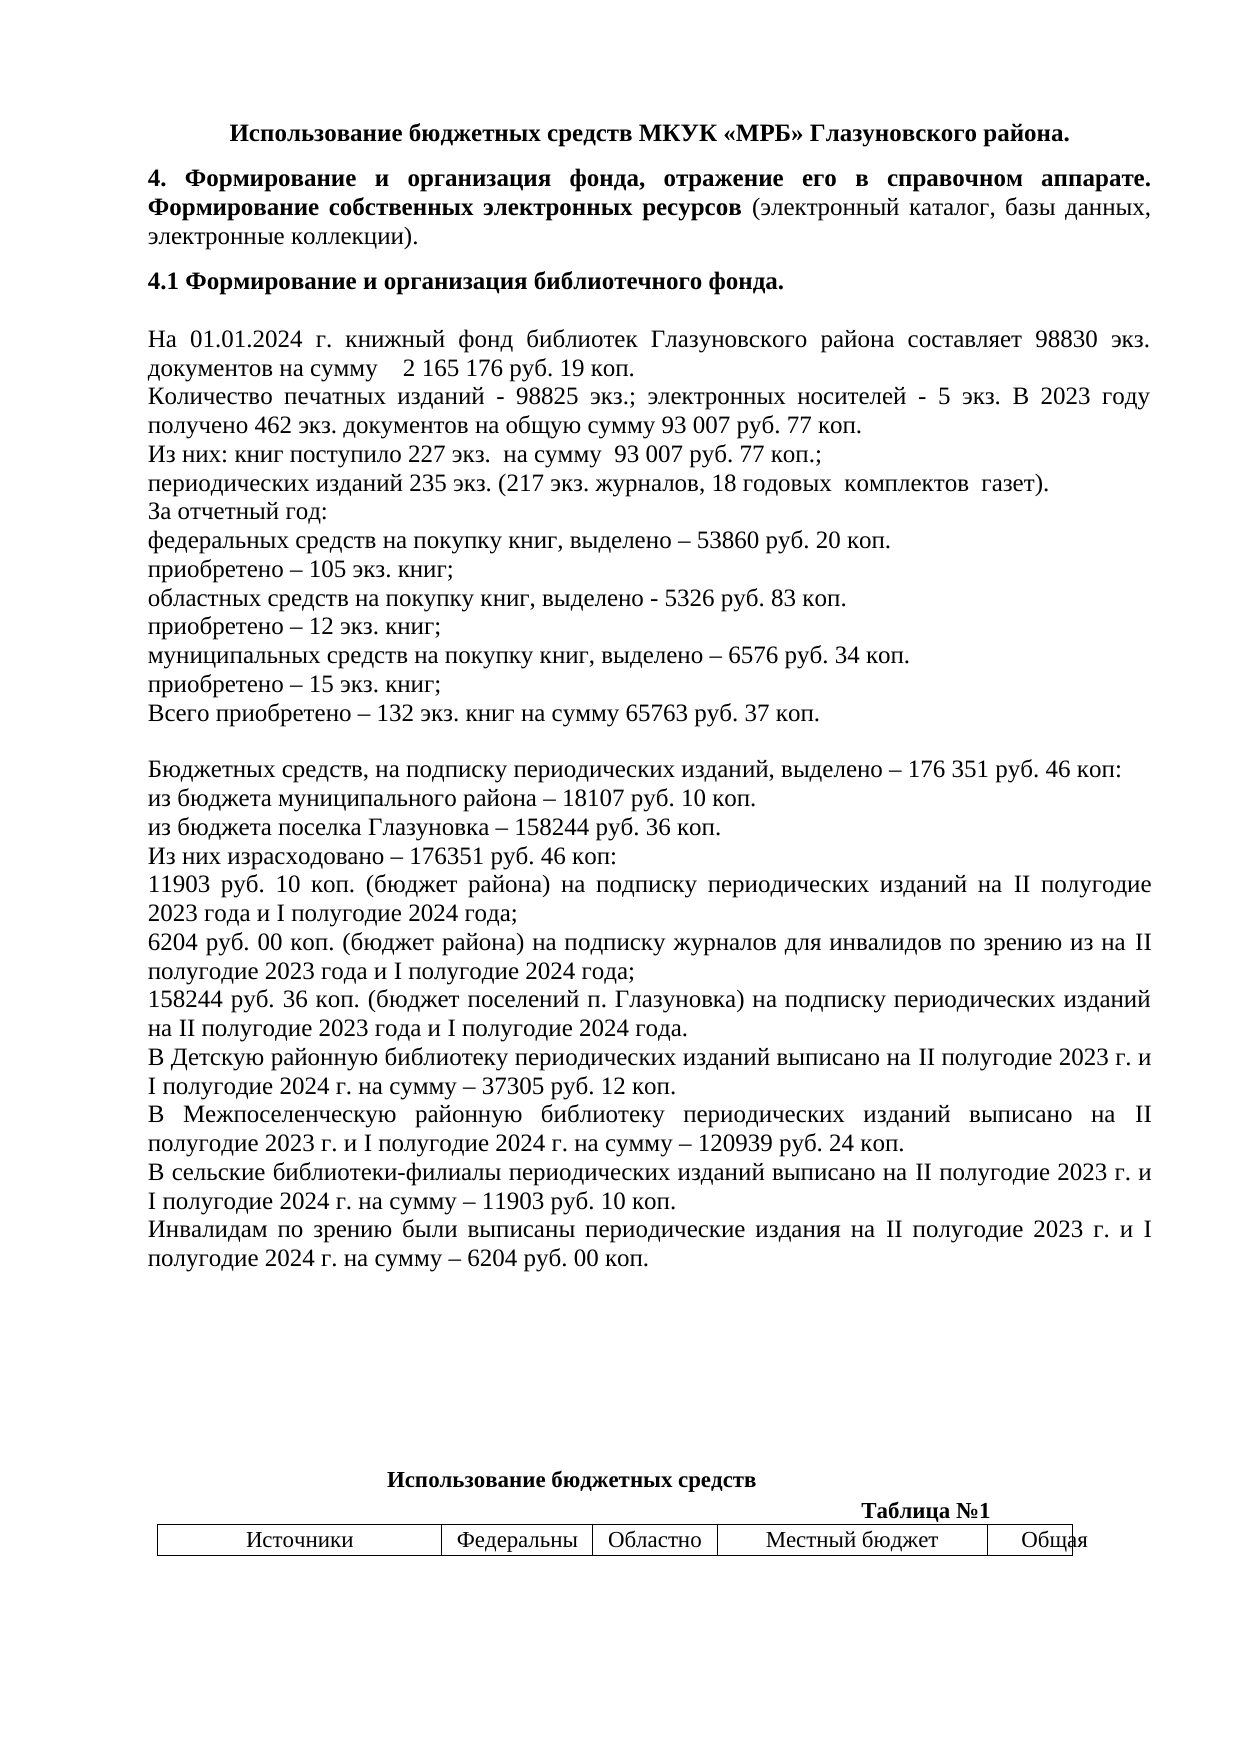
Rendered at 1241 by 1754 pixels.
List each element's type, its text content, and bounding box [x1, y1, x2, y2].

text областных средств на покупку книг, выделено - 5326 руб. 83 коп. [148, 583, 1152, 611]
text периодических изданий 235 экз. (217 экз. журналов, 18 годовых комплектов газет). [148, 468, 1152, 496]
text В Детскую районную библиотеку периодических изданий выписано на II полугодие 2023 г. и I полугодие 2024 г. на сумму – 37305 руб. 12 коп. [148, 1042, 1152, 1099]
text муниципальных средств на покупку книг, выделено – 6576 руб. 34 коп. [148, 640, 1152, 669]
text 6204 руб. 00 коп. (бюджет района) на подписку журналов для инвалидов по зрению из на II полугодие 2023 года и I полугодие 2024 года; [148, 927, 1152, 984]
text Из них: книг поступило 227 экз. на сумму 93 007 руб. 77 коп.; [148, 439, 1152, 468]
table_header [146, 1461, 1072, 1556]
text приобретено – 105 экз. книг; [148, 554, 1152, 583]
text приобретено – 12 экз. книг; [148, 611, 1152, 640]
text Инвалидам по зрению были выписаны периодические издания на II полугодие 2023 г. и I полугодие 2024 г. на сумму – 6204 руб. 00 коп. [148, 1214, 1152, 1272]
text 158244 руб. 36 коп. (бюджет поселений п. Глазуновка) на подписку периодических изданий на II полугодие 2023 года и I полугодие 2024 года. [148, 984, 1152, 1042]
text Использование бюджетных средств МКУК «МРБ» Глазуновского района. [148, 118, 1152, 147]
text из бюджета муниципального района – 18107 руб. 10 коп. [148, 783, 1152, 812]
text 4.1 Формирование и организация библиотечного фонда. [148, 266, 1152, 295]
text из бюджета поселка Глазуновка – 158244 руб. 36 коп. [148, 812, 1152, 841]
table_header [1072, 1461, 1133, 1556]
text федеральных средств на покупку книг, выделено – 53860 руб. 20 коп. [148, 525, 1152, 554]
text На 01.01.2024 г. книжный фонд библиотек Глазуновского района составляет 98830 экз. документов на сумму 2 165 176 руб. 19 коп. [148, 324, 1152, 381]
text В Межпоселенческую районную библиотеку периодических изданий выписано на II полугодие 2023 г. и I полугодие 2024 г. на сумму – 120939 руб. 24 коп. [148, 1099, 1152, 1157]
text Из них израсходовано – 176351 руб. 46 коп: [148, 841, 1152, 869]
text Бюджетных средств, на подписку периодических изданий, выделено – 176 351 руб. 46 коп: [148, 754, 1152, 783]
text 4. Формирование и организация фонда, отражение его в справочном аппарате. Формирование собственных электронных ресурсов (электронный каталог, базы данных, электронные коллекции). [148, 163, 1152, 250]
text В сельские библиотеки-филиалы периодических изданий выписано на II полугодие 2023 г. и I полугодие 2024 г. на сумму – 11903 руб. 10 коп. [148, 1157, 1152, 1214]
text Всего приобретено – 132 экз. книг на сумму 65763 руб. 37 коп. [148, 698, 1152, 726]
text Количество печатных изданий - 98825 экз.; электронных носителей - 5 экз. В 2023 году получено 462 экз. документов на общую сумму 93 007 руб. 77 коп. [148, 381, 1152, 439]
text За отчетный год: [148, 496, 1152, 525]
text 11903 руб. 10 коп. (бюджет района) на подписку периодических изданий на II полугодие 2023 года и I полугодие 2024 года; [148, 869, 1152, 927]
text приобретено – 15 экз. книг; [148, 669, 1152, 698]
